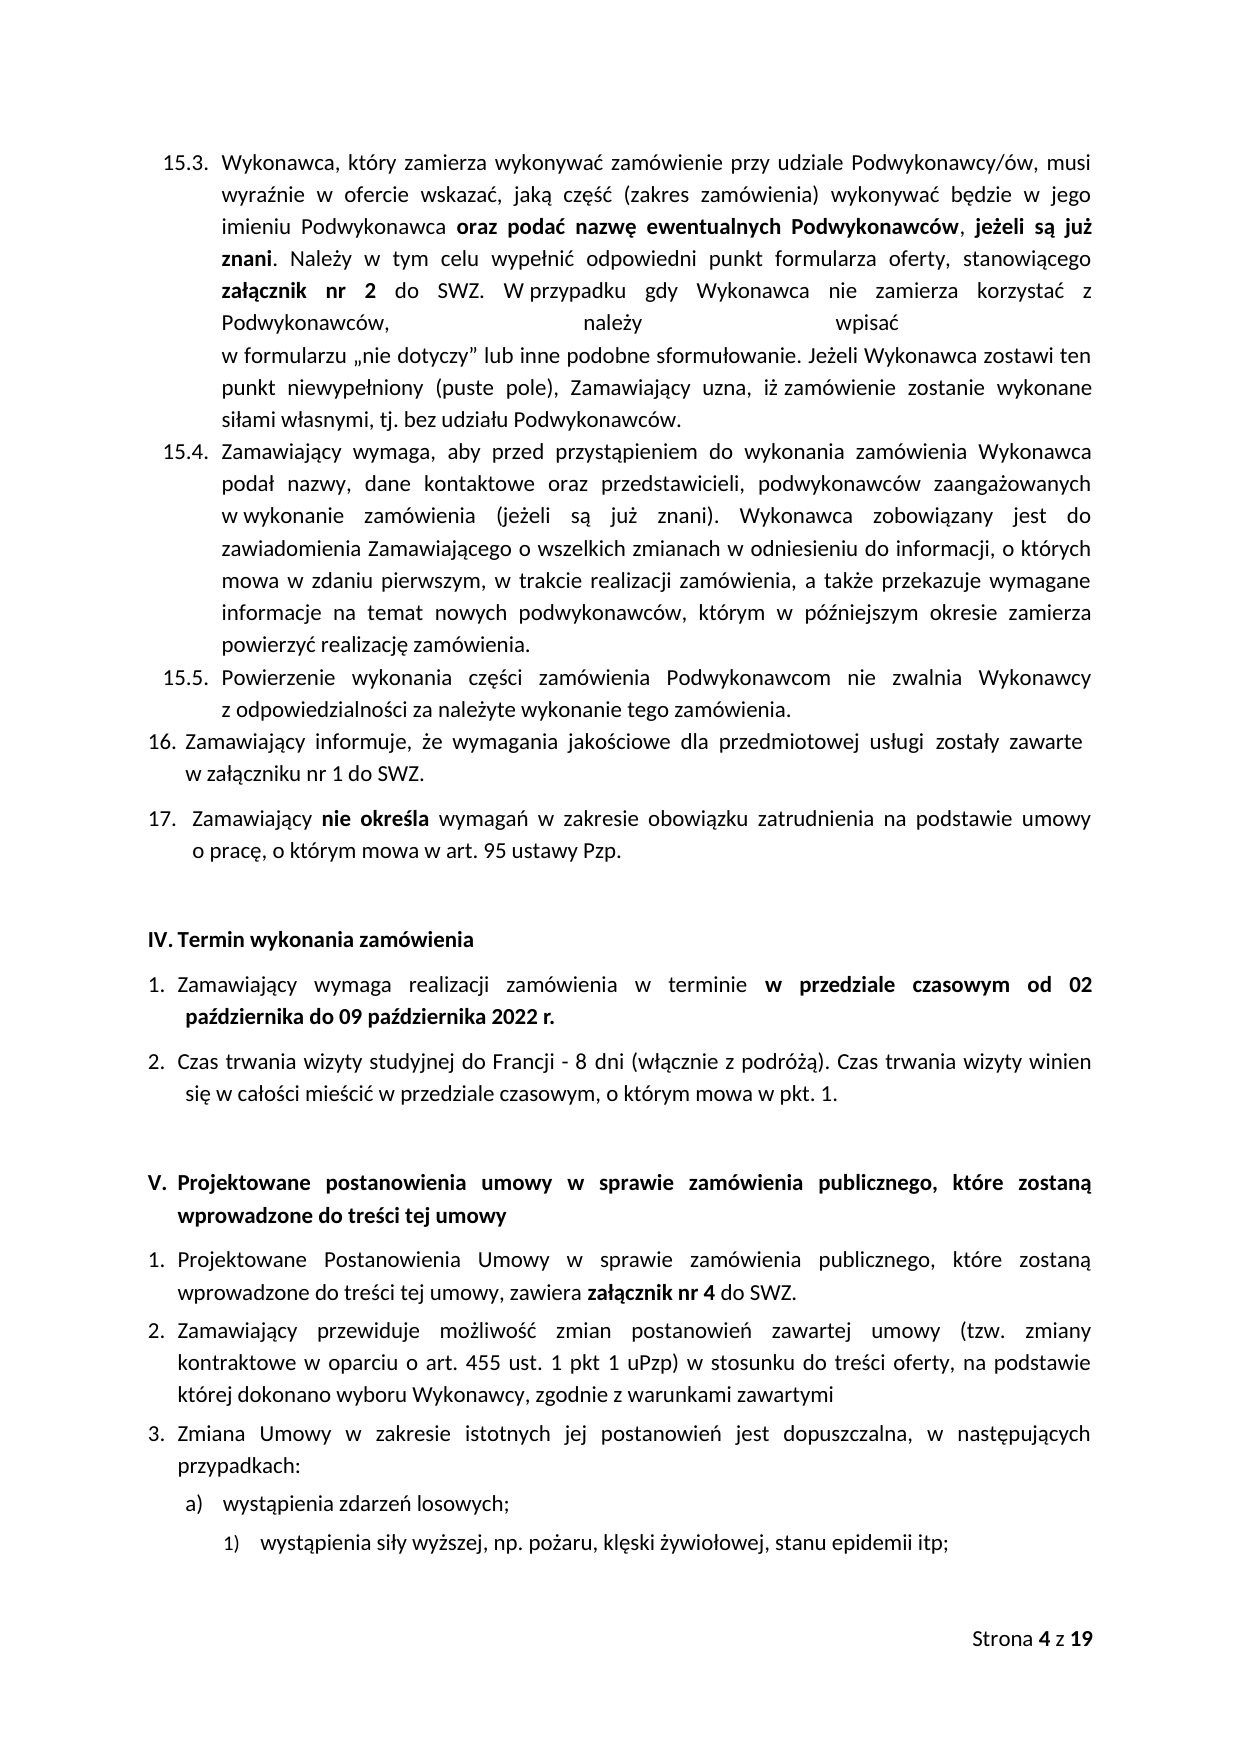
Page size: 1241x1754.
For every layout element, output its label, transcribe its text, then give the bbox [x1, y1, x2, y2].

list Powierzenie wykonania części zamówienia Podwykonawcom nie zwalnia Wykonawcy z odpowiedzialności za należyte wykonanie tego zamówienia. [162, 663, 1093, 723]
list wystąpienia siły wyższej, np. pożaru, klęski żywiołowej, stanu epidemii itp; [223, 1528, 1093, 1556]
list Termin wykonania zamówienia [148, 925, 1093, 953]
list Zamawiający nie określa wymagań w zakresie obowiązku zatrudnienia na podstawie umowy o pracę, o którym mowa w art. 95 ustawy Pzp. [148, 804, 1093, 864]
list Zamawiający przewiduje możliwość zmian postanowień zawartej umowy (tzw. zmiany kontraktowe w oparciu o art. 455 ust. 1 pkt 1 uPzp) w stosunku do treści oferty, na podstawie której dokonano wyboru Wykonawcy, zgodnie z warunkami zawartymi [148, 1316, 1093, 1408]
list Zamawiający informuje, że wymagania jakościowe dla przedmiotowej usługi zostały zawarte w załączniku nr 1 do SWZ. [148, 727, 1093, 787]
list Projektowane Postanowienia Umowy w sprawie zamówienia publicznego, które zostaną wprowadzone do treści tej umowy, zawiera załącznik nr 4 do SWZ. [148, 1245, 1093, 1306]
list Zamawiający wymaga realizacji zamówienia w terminie w przedziale czasowym od 02 października do 09 października 2022 r. [148, 970, 1093, 1030]
list Zmiana Umowy w zakresie istotnych jej postanowień jest dopuszczalna, w następujących przypadkach: [148, 1419, 1093, 1479]
list wystąpienia zdarzeń losowych; [185, 1489, 1093, 1517]
list Zamawiający wymaga, aby przed przystąpieniem do wykonania zamówienia Wykonawca podał nazwy, dane kontaktowe oraz przedstawicieli, podwykonawców zaangażowanych w wykonanie zamówienia (jeżeli są już znani). Wykonawca zobowiązany jest do zawiadomienia Zamawiającego o wszelkich zmianach w odniesieniu do informacji, o których mowa w zdaniu pierwszym, w trakcie realizacji zamówienia, a także przekazuje wymagane informacje na temat nowych podwykonawców, którym w późniejszym okresie zamierza powierzyć realizację zamówienia. [162, 437, 1093, 658]
list Projektowane postanowienia umowy w sprawie zamówienia publicznego, które zostaną wprowadzone do treści tej umowy [148, 1168, 1093, 1229]
list Czas trwania wizyty studyjnej do Francji - 8 dni (włącznie z podróżą). Czas trwania wizyty winien się w całości mieścić w przedziale czasowym, o którym mowa w pkt. 1. [148, 1047, 1093, 1107]
list Wykonawca, który zamierza wykonywać zamówienie przy udziale Podwykonawcy/ów, musi wyraźnie w ofercie wskazać, jaką część (zakres zamówienia) wykonywać będzie w jego imieniu Podwykonawca oraz podać nazwę ewentualnych Podwykonawców, jeżeli są już znani. Należy w tym celu wypełnić odpowiedni punkt formularza oferty, stanowiącego załącznik nr 2 do SWZ. W przypadku gdy Wykonawca nie zamierza korzystać z Podwykonawców, należy wpisać w formularzu „nie dotyczy” lub inne podobne sformułowanie. Jeżeli Wykonawca zostawi ten punkt niewypełniony (puste pole), Zamawiający uzna, iż zamówienie zostanie wykonane siłami własnymi, tj. bez udziału Podwykonawców. [162, 148, 1093, 433]
